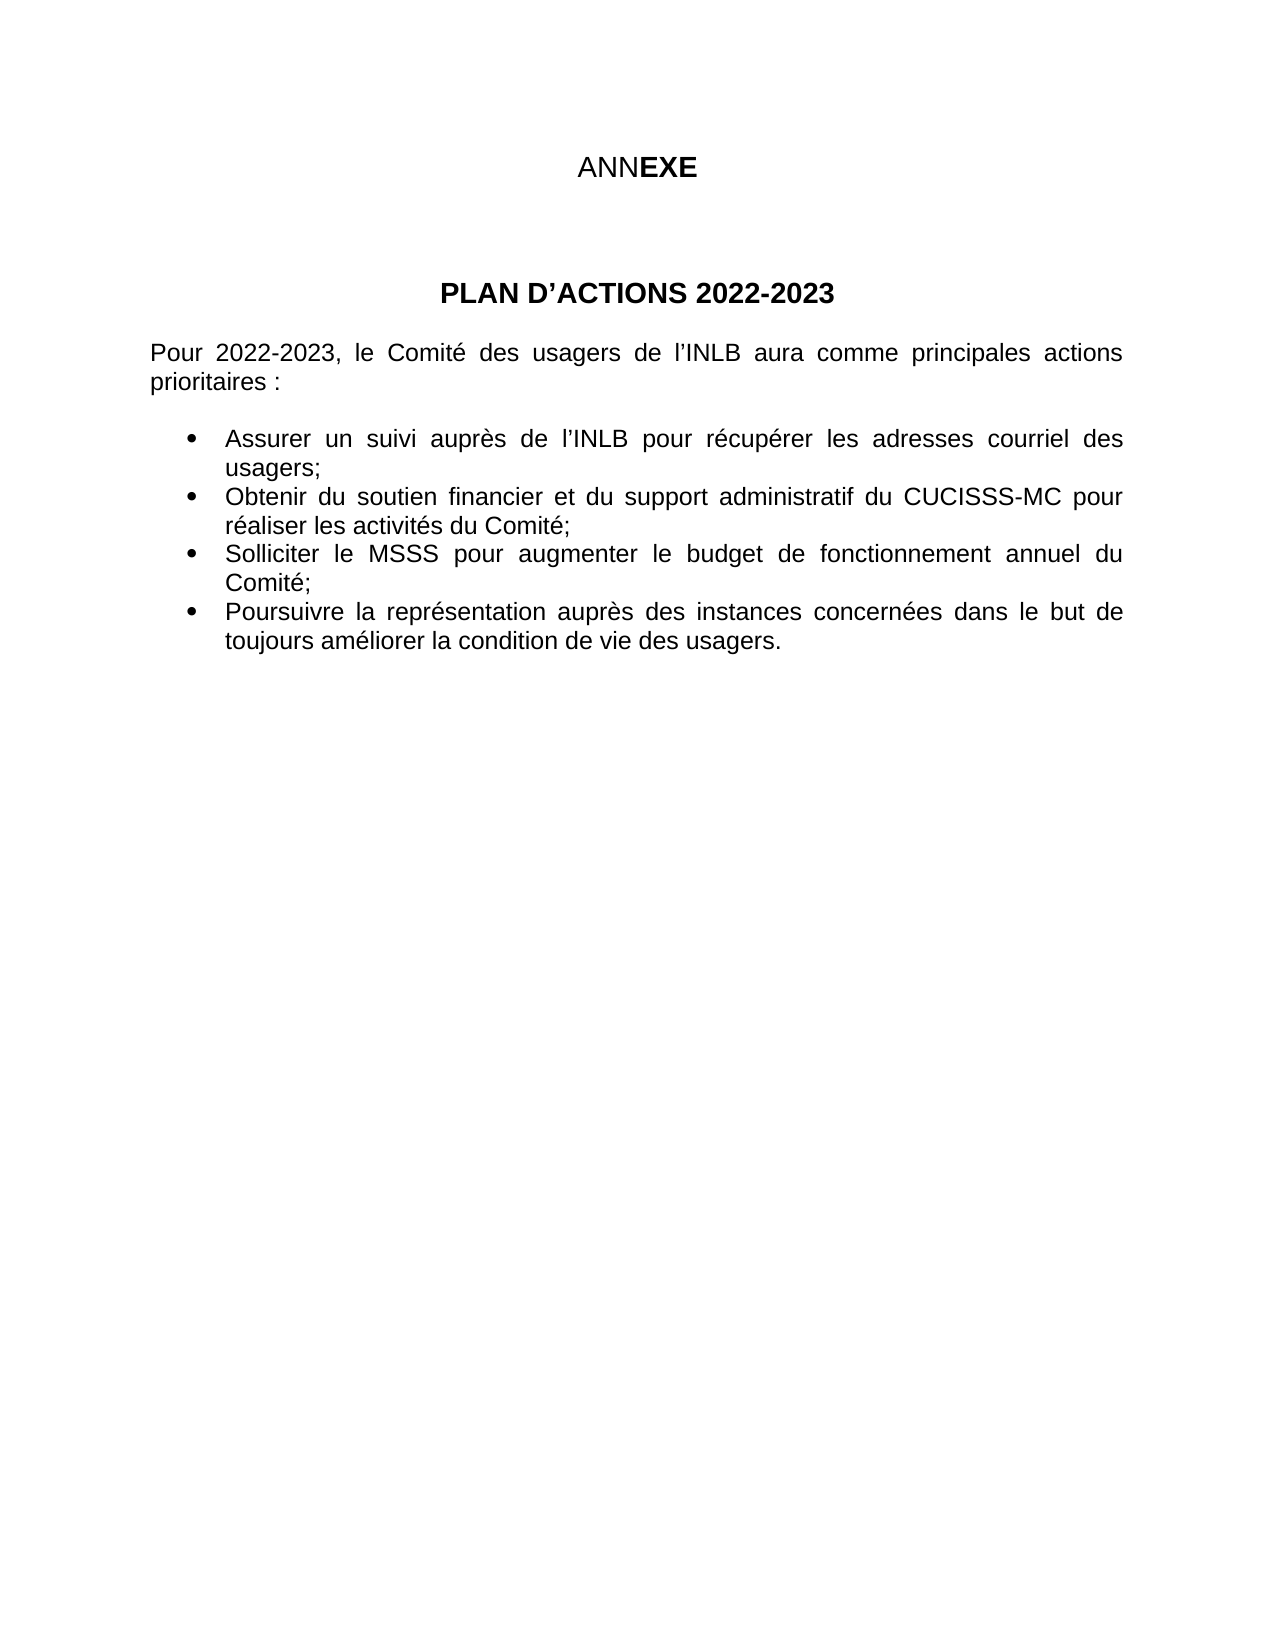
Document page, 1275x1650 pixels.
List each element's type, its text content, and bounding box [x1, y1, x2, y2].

list Assurer un suivi auprès de l’INLB pour récupérer les adresses courriel des usagers; [187, 424, 1125, 482]
list Solliciter le MSSS pour augmenter le budget de fonctionnement annuel du Comité; [187, 539, 1125, 597]
subtitle PLAN D’ACTIONS 2022-2023 [150, 276, 1125, 309]
list Obtenir du soutien financier et du support administratif du CUCISSS-MC pour réaliser les activités du Comité; [187, 482, 1125, 539]
text ANNEXE [150, 150, 1125, 183]
list Poursuivre la représentation auprès des instances concernées dans le but de toujours améliorer la condition de vie des usagers. [187, 597, 1125, 654]
text Pour 2022-2023, le Comité des usagers de l’INLB aura comme principales actions prioritaires : [150, 338, 1125, 395]
